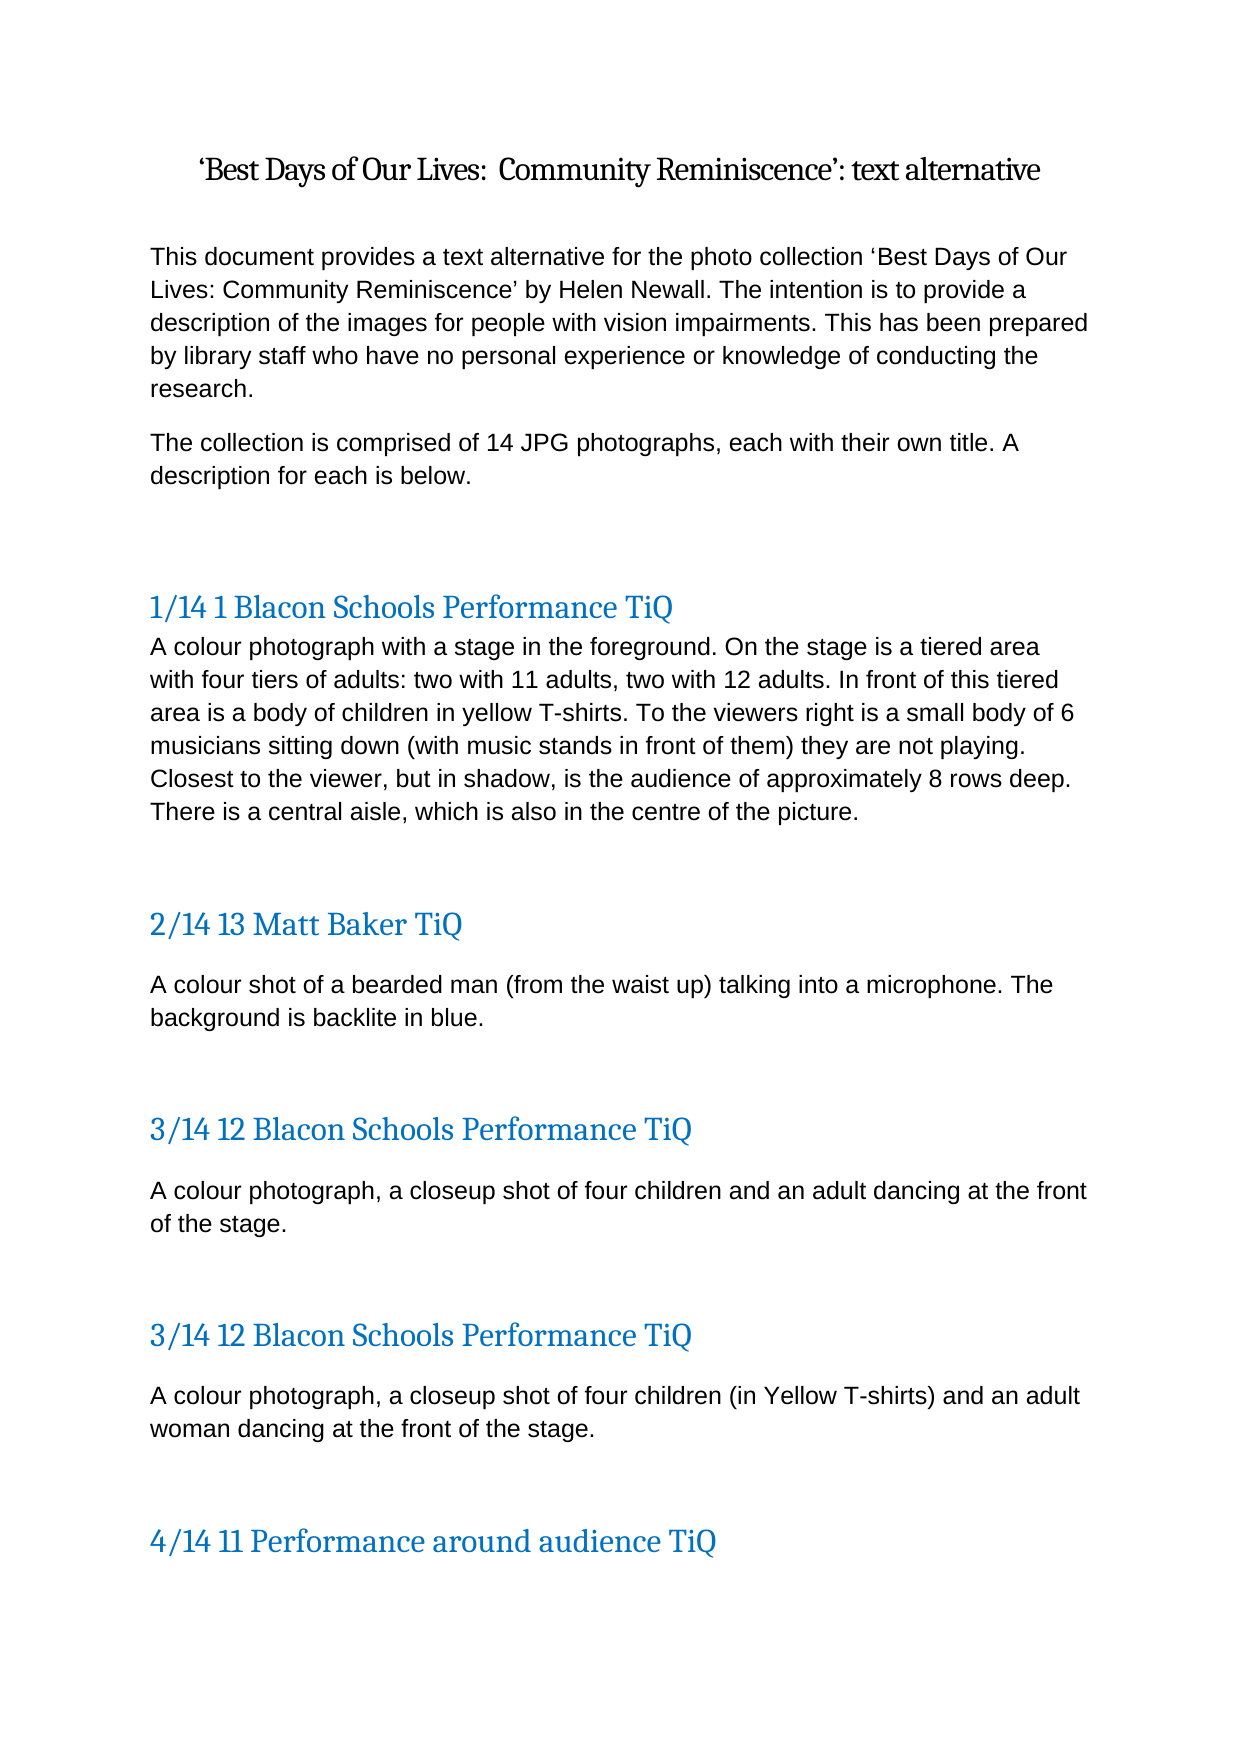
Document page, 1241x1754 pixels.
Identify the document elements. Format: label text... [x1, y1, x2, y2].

text 3/14 12 Blacon Schools Performance TiQ [150, 1316, 1090, 1355]
text A colour photograph, a closeup shot of four children and an adult dancing at the front of the stage. [150, 1176, 1090, 1237]
text A colour photograph with a stage in the foreground. On the stage is a tiered area with four tiers of adults: two with 11 adults, two with 12 adults. In front of this tiered area is a body of children in yellow T-shirts. To the viewers right is a small body of 6 musicians sitting down (with music stands in front of them) they are not playing. Closest to the viewer, but in shadow, is the audience of approximately 8 rows deep. There is a central aisle, which is also in the centre of the picture. [150, 632, 1090, 826]
text This document provides a text alternative for the photo collection ‘Best Days of Our Lives: Community Reminiscence’ by Helen Newall. The intention is to provide a description of the images for people with vision impairments. This has been prepared by library staff who have no personal experience or knowledge of conducting the research. [150, 242, 1090, 403]
text 3/14 12 Blacon Schools Performance TiQ [150, 1111, 1090, 1149]
title ‘Best Days of Our Lives: Community Reminiscence’: text alternative [150, 150, 1090, 188]
text The collection is comprised of 14 JPG photographs, each with their own title. A description for each is below. [150, 428, 1090, 490]
text 4/14 11 Performance around audience TiQ [150, 1522, 1090, 1560]
text A colour photograph, a closeup shot of four children (in Yellow T-shirts) and an adult woman dancing at the front of the stage. [150, 1381, 1090, 1443]
text A colour shot of a bearded man (from the waist up) talking into a microphone. The background is backlite in blue. [150, 970, 1090, 1032]
subtitle 1/14 1 Blacon Schools Performance TiQ [150, 588, 1090, 627]
text 2/14 13 Matt Baker TiQ [150, 905, 1090, 943]
